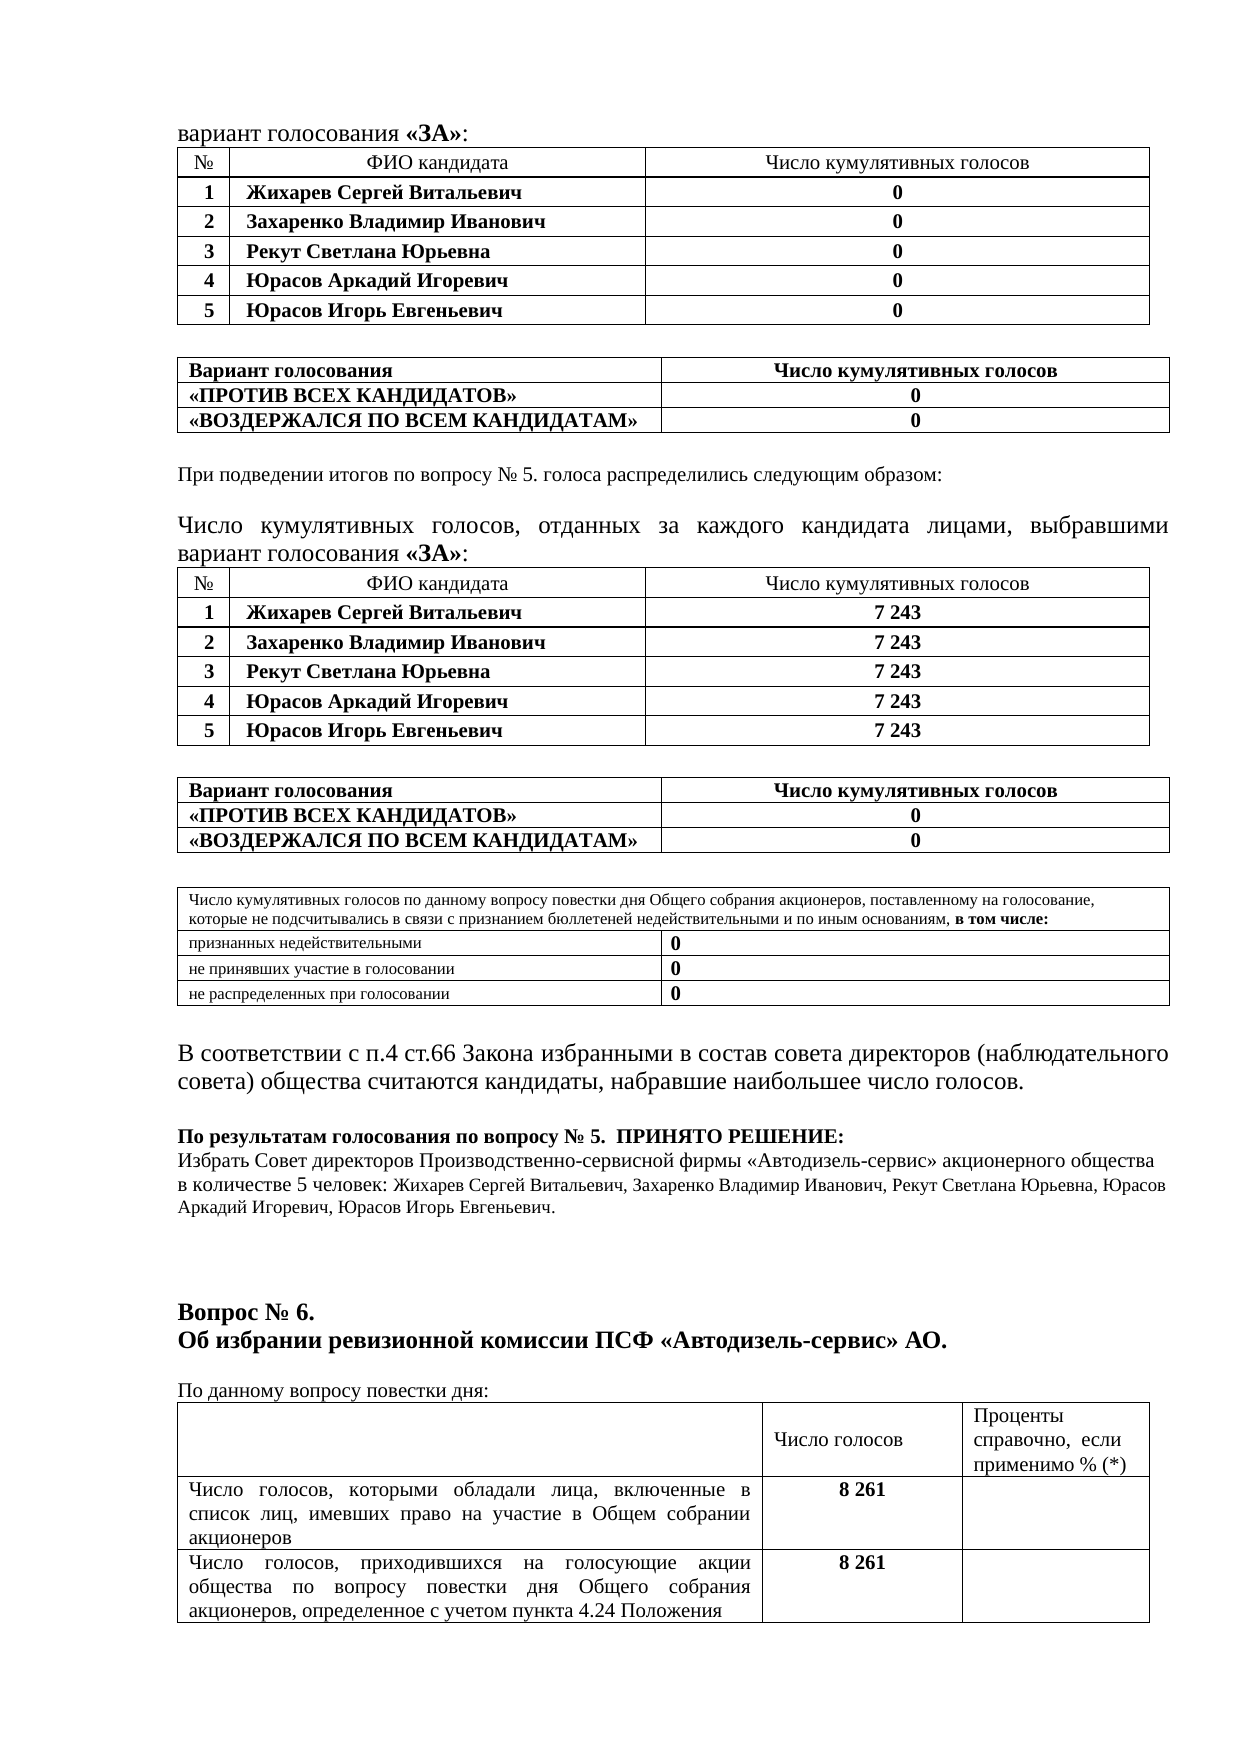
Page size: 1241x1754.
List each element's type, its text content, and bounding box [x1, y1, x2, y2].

table_cell «ВОЗДЕРЖАЛСЯ ПО ВСЕМ КАНДИДАТАМ» [178, 408, 661, 432]
table_cell 7 243 [646, 687, 1149, 715]
table_cell 0 [646, 296, 1149, 324]
table_header ФИО кандидата [230, 148, 645, 176]
table_cell 0 [646, 207, 1149, 236]
table_cell 3 [178, 657, 229, 686]
table_header Число кумулятивных голосов [646, 148, 1149, 176]
table_header № [178, 568, 229, 597]
table_cell не распределенных при голосовании [178, 981, 661, 1005]
table_cell 2 [178, 207, 229, 236]
table_cell Юрасов Игорь Евгеньевич [230, 716, 645, 745]
table_cell 0 [662, 828, 1169, 852]
table_header Число кумулятивных голосов по данному вопросу повестки дня Общего собрания акционеров, поставленному на голосование, которые не подсчитывались в связи с признанием бюллетеней недействительными и по иным основаниям, в том числе: [178, 888, 1169, 930]
text В соответствии с п.4 ст.66 Закона избранными в состав совета директоров (наблюдательного совета) общества считаются кандидаты, набравшие наибольшее число голосов. [177, 1038, 1169, 1095]
table_cell 5 [178, 296, 229, 324]
table_cell 4 [178, 687, 229, 715]
table_cell 7 243 [646, 716, 1149, 745]
text Избрать Совет директоров Производственно-сервисной фирмы «Автодизель-сервис» акционерного общества в количестве 5 человек: Жихарев Сергей Витальевич, Захаренко Владимир Иванович, Рекут Светлана Юрьевна, Юрасов Аркадий Игоревич, Юрасов Игорь Евгеньевич. [177, 1148, 1169, 1218]
table_cell 3 [178, 237, 229, 265]
text По данному вопросу повестки дня: [177, 1378, 1169, 1402]
table_header Число кумулятивных голосов [662, 358, 1169, 382]
table_cell [963, 1477, 1149, 1549]
text При подведении итогов по вопросу № 5. голоса распределились следующим образом: [177, 462, 1169, 486]
table_cell 0 [662, 956, 1169, 980]
table_cell «ПРОТИВ ВСЕХ КАНДИДАТОВ» [178, 383, 661, 407]
table_cell Захаренко Владимир Иванович [230, 628, 645, 656]
table_cell 0 [662, 408, 1169, 432]
table_cell 7 243 [646, 598, 1149, 626]
table_cell 2 [178, 628, 229, 656]
table_header Вариант голосования [178, 778, 661, 802]
table_cell Юрасов Игорь Евгеньевич [230, 296, 645, 324]
table_cell не принявших участие в голосовании [178, 956, 661, 980]
text Число кумулятивных голосов, отданных за каждого кандидата лицами, выбравшими вариант голосования «ЗА»: [177, 510, 1169, 567]
table_cell 0 [662, 981, 1169, 1005]
table_header № [178, 148, 229, 176]
table_cell 1 [178, 598, 229, 626]
text По результатам голосования по вопросу № 5. ПРИНЯТО РЕШЕНИЕ: [177, 1124, 1169, 1148]
table_cell 1 [178, 178, 229, 206]
table_cell Захаренко Владимир Иванович [230, 207, 645, 236]
table_header Число голосов [763, 1403, 962, 1476]
table_cell 7 243 [646, 657, 1149, 686]
table_cell Жихарев Сергей Витальевич [230, 598, 645, 626]
table_cell 0 [662, 803, 1169, 827]
table_cell 4 [178, 266, 229, 295]
table_cell 8 261 [763, 1477, 962, 1549]
text Об избрании ревизионной комиссии ПСФ «Автодизель-сервис» АО. [177, 1325, 1169, 1354]
table_header ФИО кандидата [230, 568, 645, 597]
table_cell 5 [178, 716, 229, 745]
table_cell 0 [662, 931, 1169, 955]
table_cell Юрасов Аркадий Игоревич [230, 266, 645, 295]
table_cell Рекут Светлана Юрьевна [230, 237, 645, 265]
table_cell 8 261 [763, 1550, 962, 1622]
table_cell Число голосов, которыми обладали лица, включенные в список лиц, имевших право на участие в Общем собрании акционеров [178, 1477, 762, 1549]
table_cell 0 [646, 237, 1149, 265]
table_cell [963, 1550, 1149, 1622]
table_cell 7 243 [646, 628, 1149, 656]
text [177, 118, 1169, 147]
table_header Число кумулятивных голосов [646, 568, 1149, 597]
text Вопрос № 6. [177, 1297, 1169, 1325]
table_cell «ВОЗДЕРЖАЛСЯ ПО ВСЕМ КАНДИДАТАМ» [178, 828, 661, 852]
table_cell 0 [646, 266, 1149, 295]
table_header Проценты справочно, если применимо % (*) [963, 1403, 1149, 1476]
table_header [178, 1403, 762, 1476]
table_cell Число голосов, приходившихся на голосующие акции общества по вопросу повестки дня Общего собрания акционеров, определенное с учетом пункта 4.24 Положения [178, 1550, 762, 1622]
table_cell Жихарев Сергей Витальевич [230, 178, 645, 206]
table_header Вариант голосования [178, 358, 661, 382]
table_cell 0 [646, 178, 1149, 206]
table_cell признанных недействительными [178, 931, 661, 955]
table_header Число кумулятивных голосов [662, 778, 1169, 802]
table_cell 0 [662, 383, 1169, 407]
table_cell «ПРОТИВ ВСЕХ КАНДИДАТОВ» [178, 803, 661, 827]
table_cell Рекут Светлана Юрьевна [230, 657, 645, 686]
table_cell Юрасов Аркадий Игоревич [230, 687, 645, 715]
